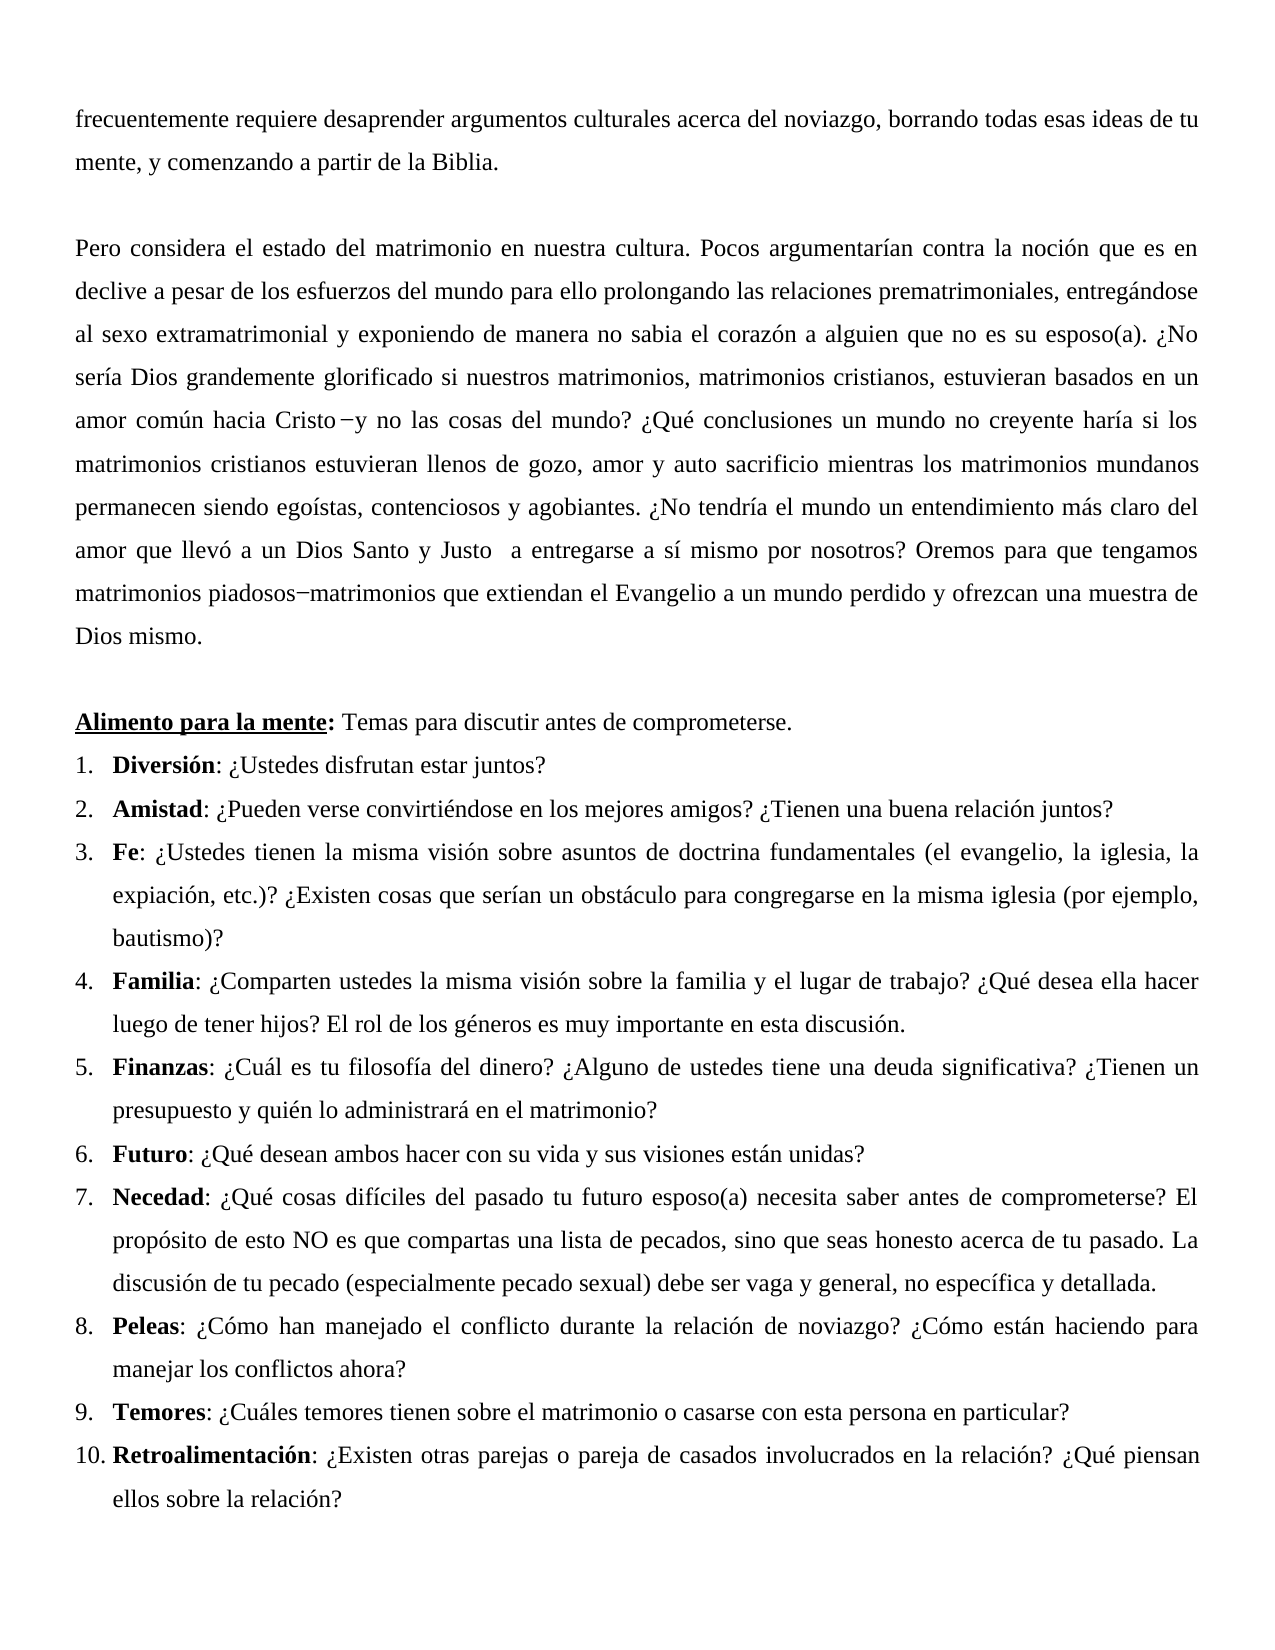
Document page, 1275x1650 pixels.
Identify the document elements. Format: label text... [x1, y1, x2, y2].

text Pero considera el estado del matrimonio en nuestra cultura. Pocos argumentarían contra la noción que es en declive a pesar de los esfuerzos del mundo para ello prolongando las relaciones prematrimoniales, entregándose al sexo extramatrimonial y exponiendo de manera no sabia el corazón a alguien que no es su esposo(a). ¿No sería Dios grandemente glorificado si nuestros matrimonios, matrimonios cristianos, estuvieran basados en un amor común hacia Cristo ̶ y no las cosas del mundo? ¿Qué conclusiones un mundo no creyente haría si los matrimonios cristianos estuvieran llenos de gozo, amor y auto sacrificio mientras los matrimonios mundanos permanecen siendo egoístas, contenciosos y agobiantes. ¿No tendría el mundo un entendimiento más claro del amor que llevó a un Dios Santo y Justo a entregarse a sí mismo por nosotros? Oremos para que tengamos matrimonios piadosos ̶ matrimonios que extiendan el Evangelio a un mundo perdido y ofrezcan una muestra de Dios mismo. [75, 233, 1200, 650]
list Futuro: ¿Qué desean ambos hacer con su vida y sus visiones están unidas? [75, 1139, 1200, 1167]
list Necedad: ¿Qué cosas difíciles del pasado tu futuro esposo(a) necesita saber antes de comprometerse? El propósito de esto NO es que compartas una lista de pecados, sino que seas honesto acerca de tu pasado. La discusión de tu pecado (especialmente pecado sexual) debe ser vaga y general, no específica y detallada. [75, 1182, 1200, 1297]
list Amistad: ¿Pueden verse convirtiéndose en los mejores amigos? ¿Tienen una buena relación juntos? [75, 794, 1200, 822]
text Alimento para la mente: Temas para discutir antes de comprometerse. [75, 707, 1200, 736]
list Temores: ¿Cuáles temores tienen sobre el matrimonio o casarse con esta persona en particular? [75, 1397, 1200, 1426]
list Retroalimentación: ¿Existen otras parejas o pareja de casados involucrados en la relación? ¿Qué piensan ellos sobre la relación? [75, 1441, 1200, 1512]
list Finanzas: ¿Cuál es tu filosofía del dinero? ¿Alguno de ustedes tiene una deuda significativa? ¿Tienen un presupuesto y quién lo administrará en el matrimonio? [75, 1052, 1200, 1124]
list Diversión: ¿Ustedes disfrutan estar juntos? [75, 751, 1200, 779]
list Fe: ¿Ustedes tienen la misma visión sobre asuntos de doctrina fundamentales (el evangelio, la iglesia, la expiación, etc.)? ¿Existen cosas que serían un obstáculo para congregarse en la misma iglesia (por ejemplo, bautismo)? [75, 837, 1200, 952]
list Peleas: ¿Cómo han manejado el conflicto durante la relación de noviazgo? ¿Cómo están haciendo para manejar los conflictos ahora? [75, 1311, 1200, 1383]
list Familia: ¿Comparten ustedes la misma visión sobre la familia y el lugar de trabajo? ¿Qué desea ella hacer luego de tener hijos? El rol de los géneros es muy importante en esta discusión. [75, 966, 1200, 1038]
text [75, 104, 1200, 176]
